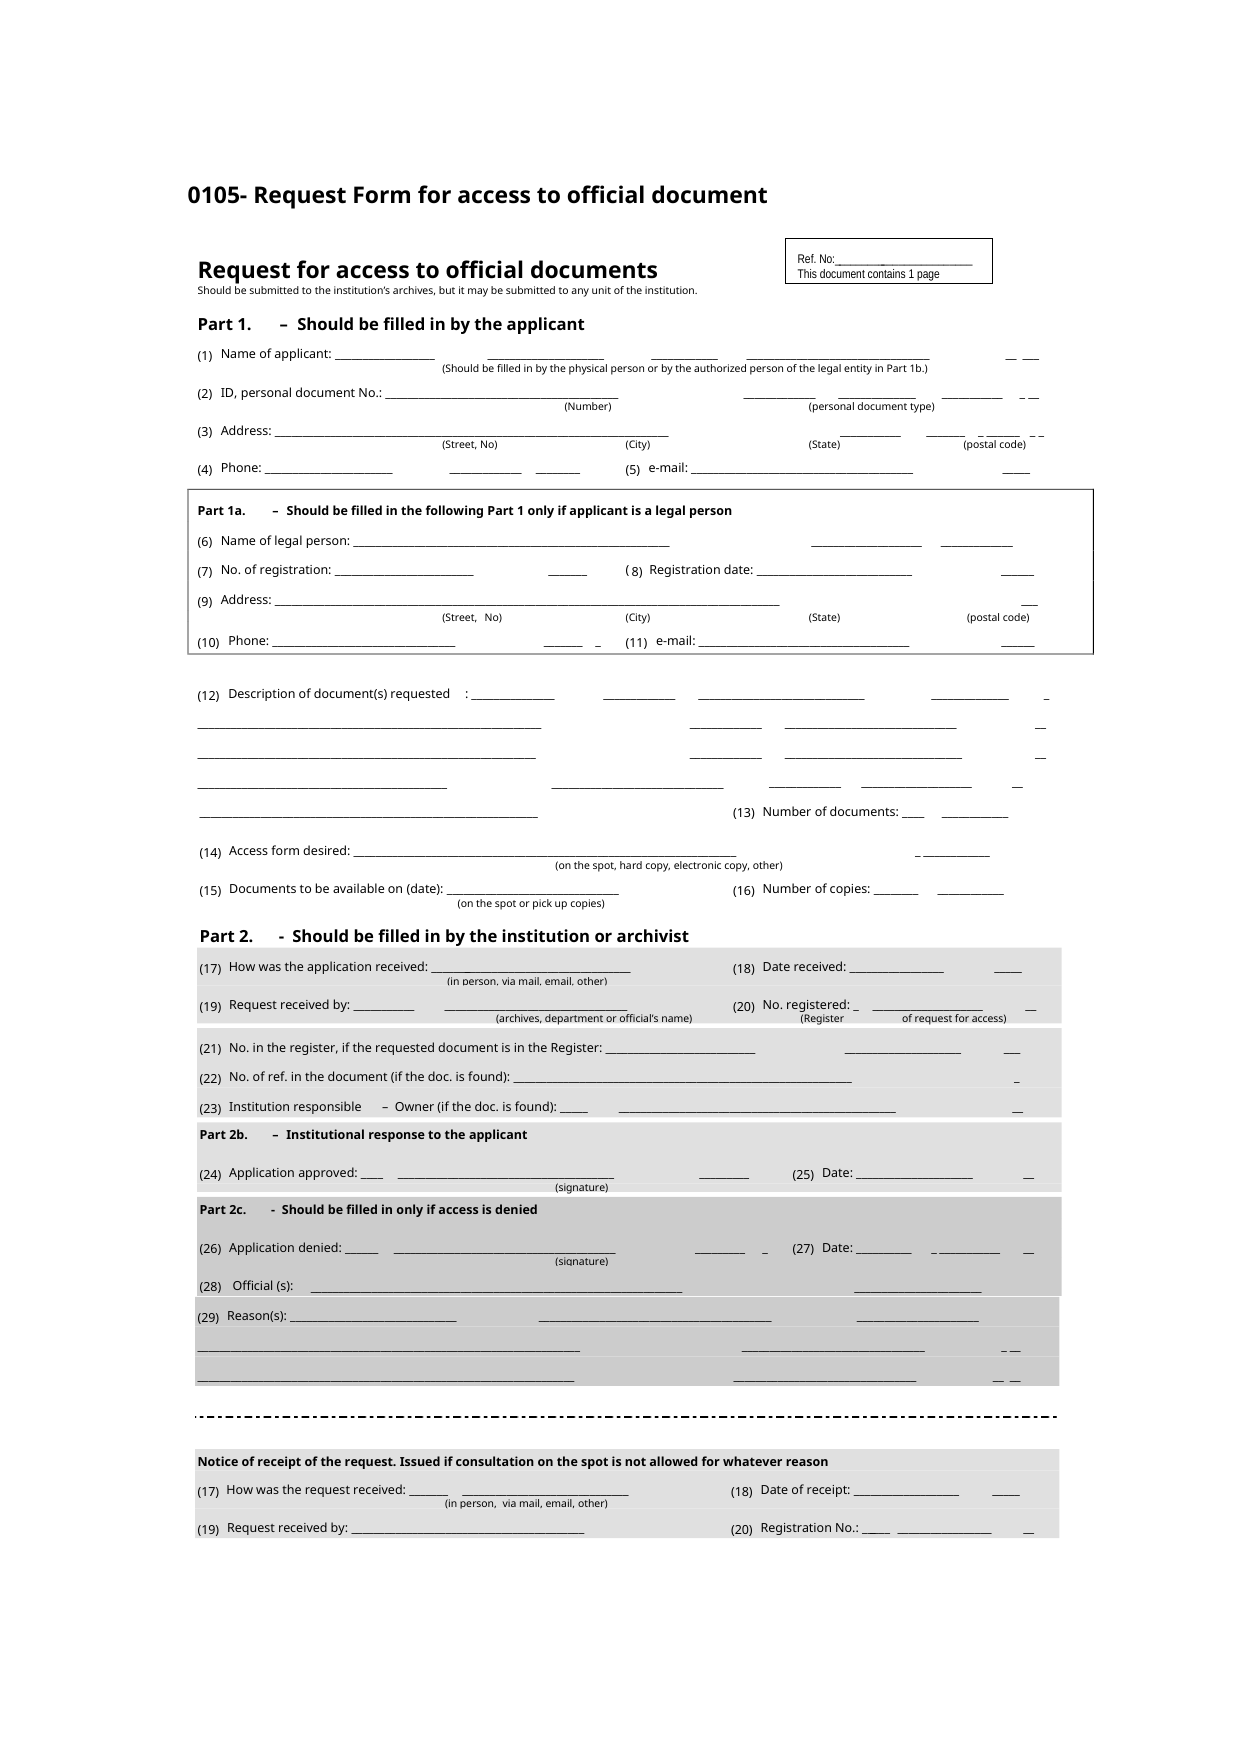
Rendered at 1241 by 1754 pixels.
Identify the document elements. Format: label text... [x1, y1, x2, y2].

text 0105- Request Form for access to official document [187, 179, 1053, 210]
